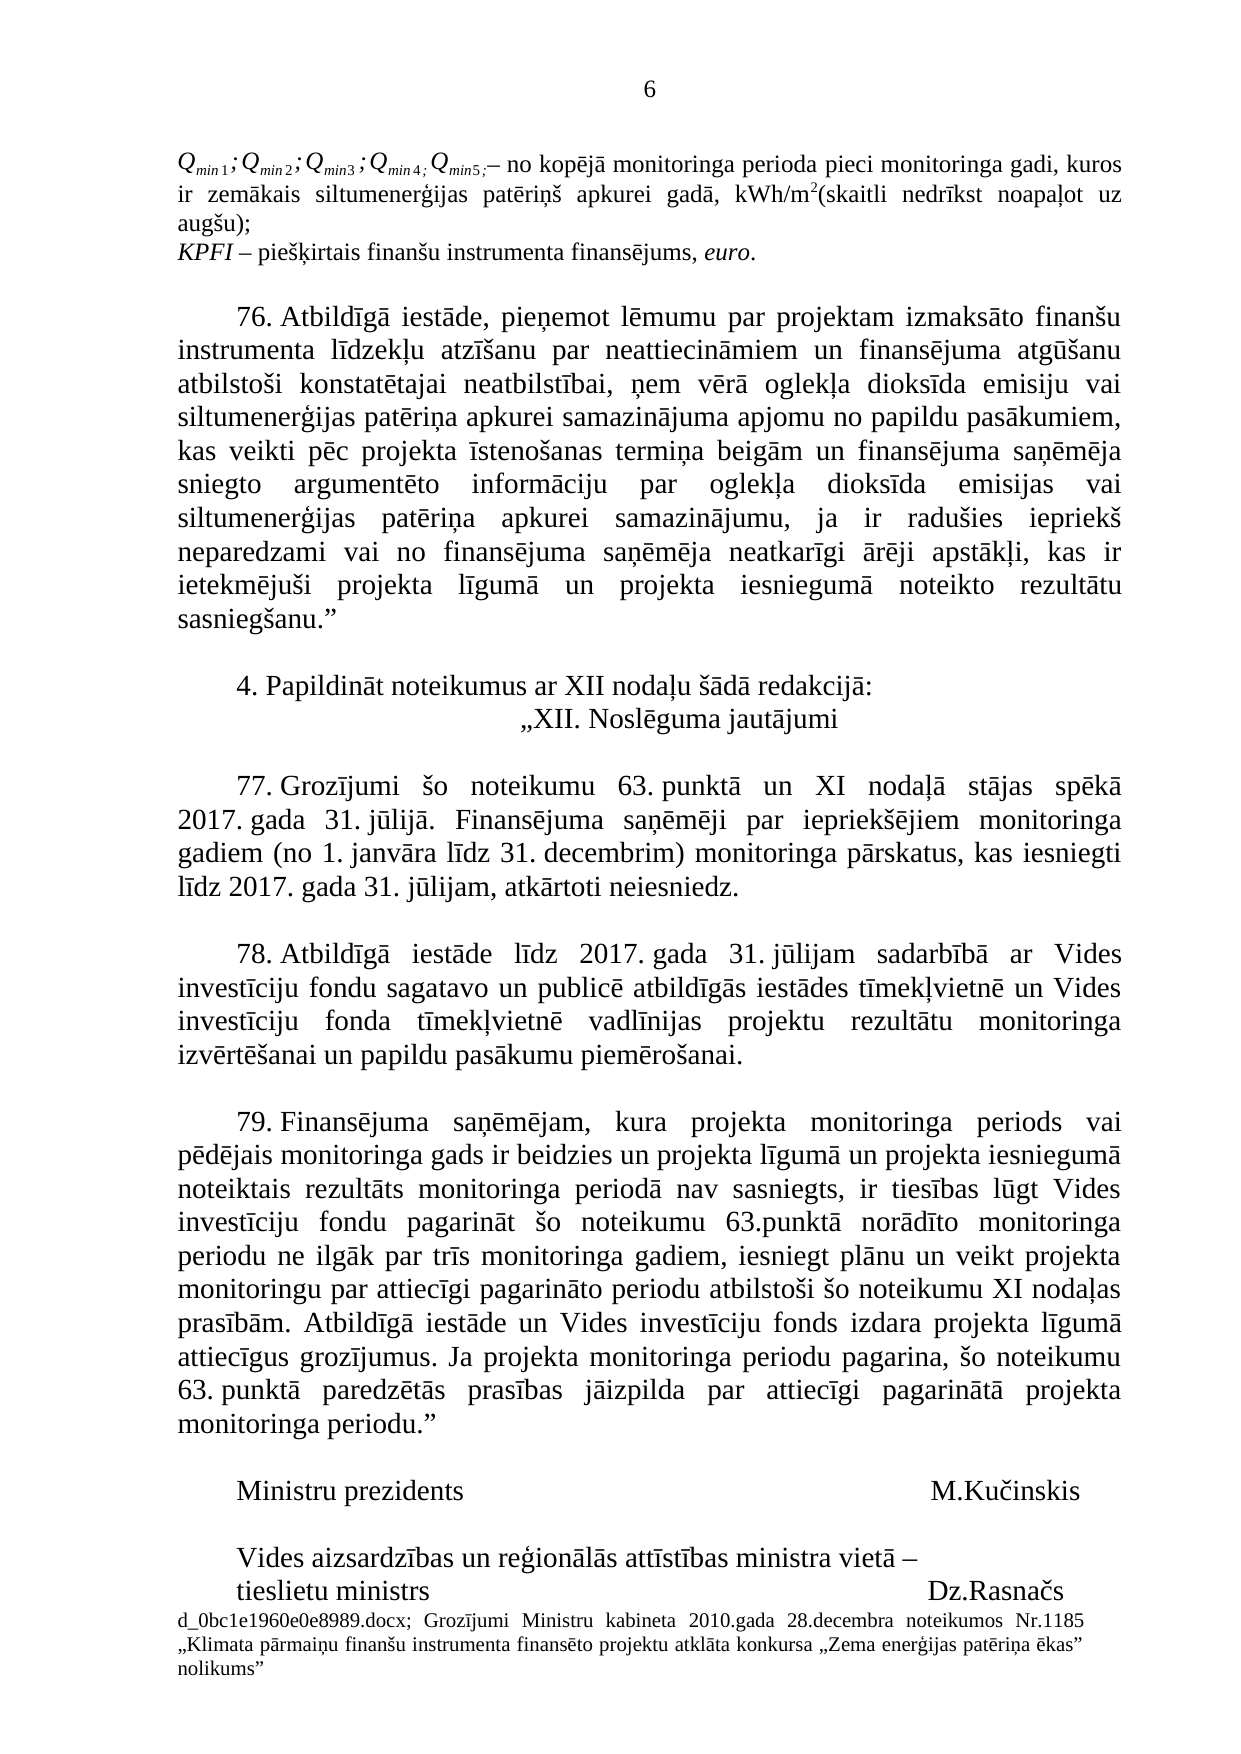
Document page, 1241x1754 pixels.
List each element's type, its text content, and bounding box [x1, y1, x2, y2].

text 76. Atbildīgā iestāde, pieņemot lēmumu par projektam izmaksāto finanšu instrumenta līdzekļu atzīšanu par neattiecināmiem un finansējuma atgūšanu atbilstoši konstatētajai neatbilstībai, ņem vērā oglekļa dioksīda emisiju vai siltumenerģijas patēriņa apkurei samazinājuma apjomu no papildu pasākumiem, kas veikti pēc projekta īstenošanas termiņa beigām un finansējuma saņēmēja sniegto argumentēto informāciju par oglekļa dioksīda emisijas vai siltumenerģijas patēriņa apkurei samazinājumu, ja ir radušies iepriekš neparedzami vai no finansējuma saņēmēja neatkarīgi ārēji apstākļi, kas ir ietekmējuši projekta līgumā un projekta iesniegumā noteikto rezultātu sasniegšanu.” [177, 299, 1122, 634]
text 77. Grozījumi šo noteikumu 63. punktā un XI nodaļā stājas spēkā 2017. gada 31. jūlijā. Finansējuma saņēmēji par iepriekšējiem monitoringa gadiem (no 1. janvāra līdz 31. decembrim) monitoringa pārskatus, kas iesniegti līdz 2017. gada 31. jūlijam, atkārtoti neiesniedz. [177, 768, 1122, 903]
text 79. Finansējuma saņēmējam, kura projekta monitoringa periods vai pēdējais monitoringa gads ir beidzies un projekta līgumā un projekta iesniegumā noteiktais rezultāts monitoringa periodā nav sasniegts, ir tiesības lūgt Vides investīciju fondu pagarināt šo noteikumu 63.punktā norādīto monitoringa periodu ne ilgāk par trīs monitoringa gadiem, iesniegt plānu un veikt projekta monitoringu par attiecīgi pagarināto periodu atbilstoši šo noteikumu XI nodaļas prasībām. Atbildīgā iestāde un Vides investīciju fonds izdara projekta līgumā attiecīgus grozījumus. Ja projekta monitoringa periodu pagarina, šo noteikumu 63. punktā paredzētās prasības jāizpilda par attiecīgi pagarinātā projekta monitoringa periodu.” [177, 1104, 1122, 1439]
text 4. Papildināt noteikumus ar XII nodaļu šādā redakcijā: [177, 668, 1122, 701]
text KPFI – piešķirtais finanšu instrumenta finansējums, euro. [177, 237, 1122, 265]
text 78. Atbildīgā iestāde līdz 2017. gada 31. jūlijam sadarbībā ar Vides investīciju fondu sagatavo un publicē atbildīgās iestādes tīmekļvietnē un Vides investīciju fonda tīmekļvietnē vadlīnijas projektu rezultātu monitoringa izvērtēšanai un papildu pasākumu piemērošanai. [177, 936, 1122, 1070]
text – no kopējā monitoringa perioda pieci monitoringa gadi, kuros ir zemākais siltumenerģijas patēriņš apkurei gadā, kWh/m2(skaitli nedrīkst noapaļot uz augšu); [177, 148, 1122, 237]
text tieslietu ministrs Dz.Rasnačs [236, 1573, 1122, 1607]
text „XII. Noslēguma jautājumi [177, 701, 1122, 735]
text Ministru prezidents M.Kučinskis [236, 1473, 1122, 1506]
text Vides aizsardzības un reģionālās attīstības ministra vietā – [177, 1540, 1122, 1573]
